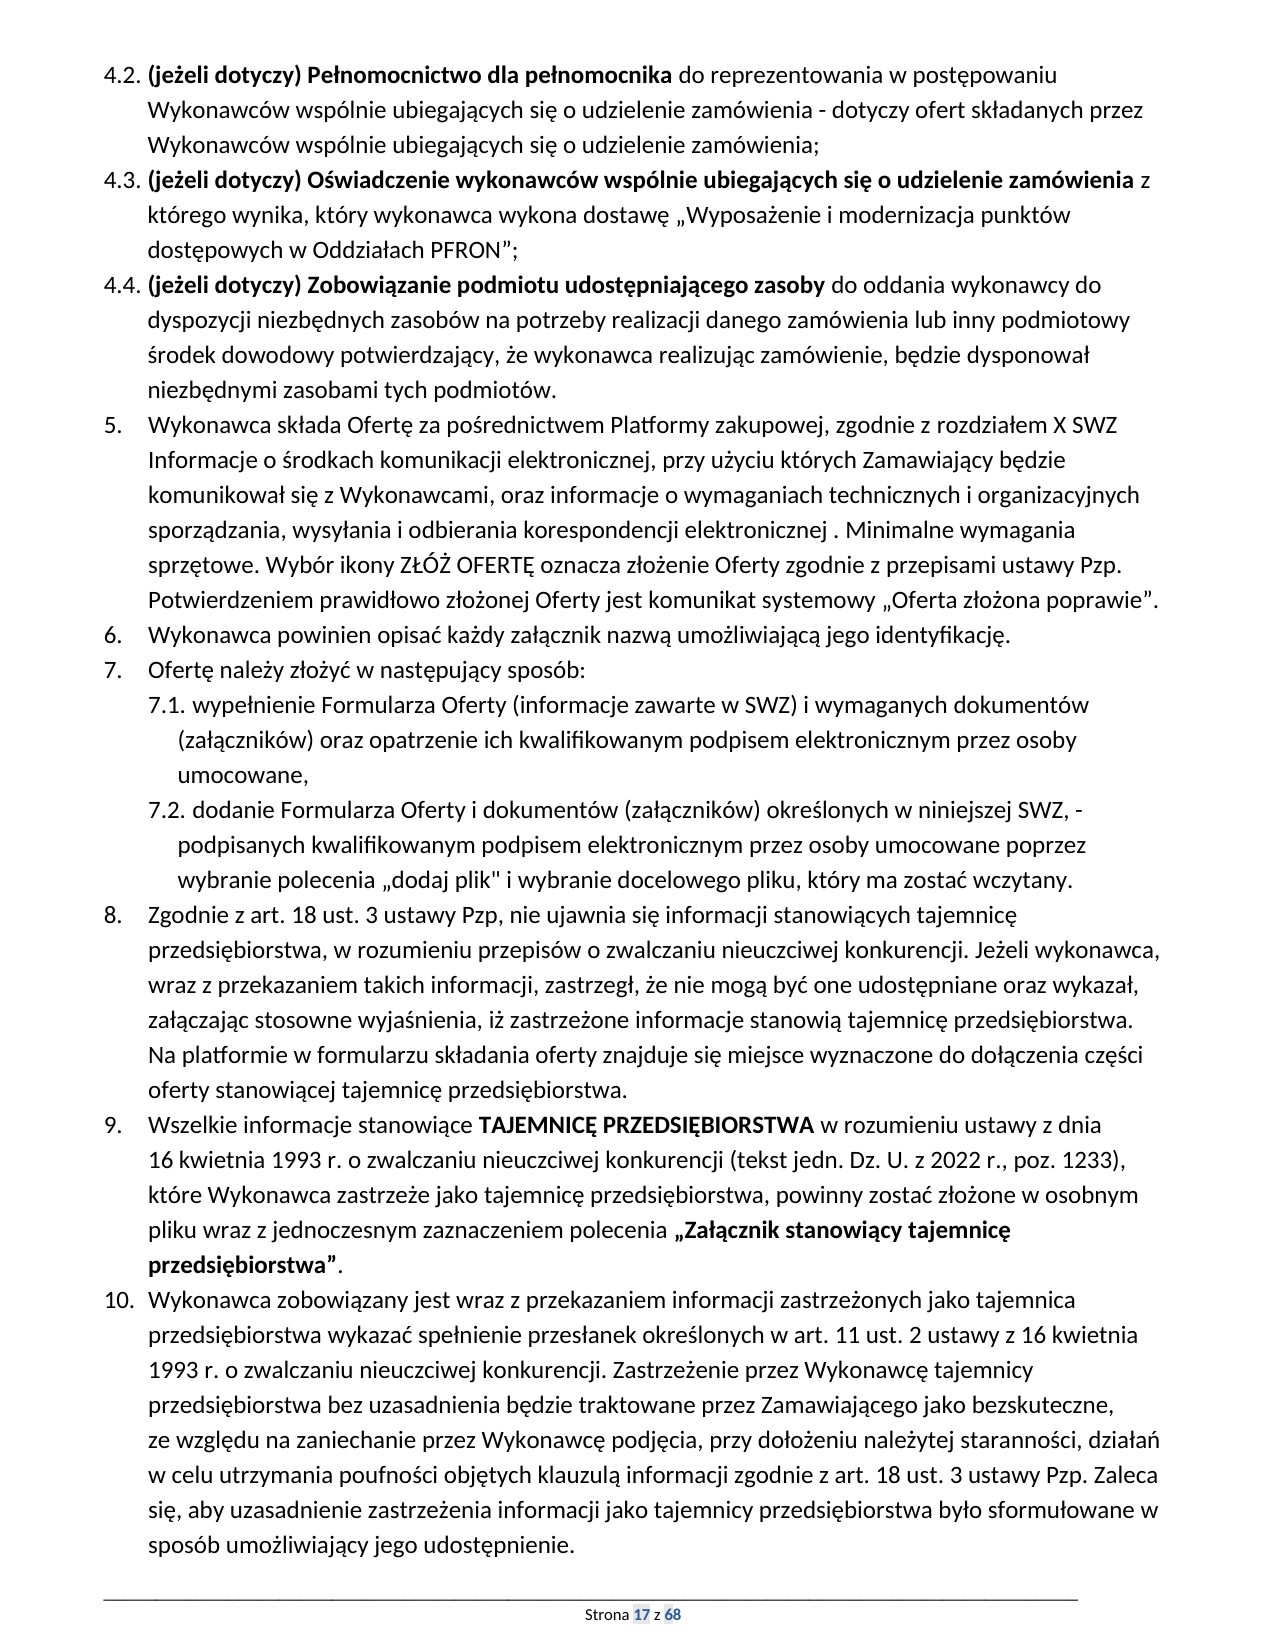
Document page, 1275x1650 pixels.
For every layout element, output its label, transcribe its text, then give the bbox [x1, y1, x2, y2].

list wypełnienie Formularza Oferty (informacje zawarte w SWZ) i wymaganych dokumentów (załączników) oraz opatrzenie ich kwalifikowanym podpisem elektronicznym przez osoby umocowane, [148, 689, 1162, 790]
list Wykonawca zobowiązany jest wraz z przekazaniem informacji zastrzeżonych jako tajemnica przedsiębiorstwa wykazać spełnienie przesłanek określonych w art. 11 ust. 2 ustawy z 16 kwietnia 1993 r. o zwalczaniu nieuczciwej konkurencji. Zastrzeżenie przez Wykonawcę tajemnicy przedsiębiorstwa bez uzasadnienia będzie traktowane przez Zamawiającego jako bezskuteczne, ze względu na zaniechanie przez Wykonawcę podjęcia, przy dołożeniu należytej staranności, działań w celu utrzymania poufności objętych klauzulą informacji zgodnie z art. 18 ust. 3 ustawy Pzp. Zaleca się, aby uzasadnienie zastrzeżenia informacji jako tajemnicy przedsiębiorstwa było sformułowane w sposób umożliwiający jego udostępnienie. [103, 1284, 1162, 1560]
list (jeżeli dotyczy) Pełnomocnictwo dla pełnomocnika do reprezentowania w postępowaniu Wykonawców wspólnie ubiegających się o udzielenie zamówienia - dotyczy ofert składanych przez Wykonawców wspólnie ubiegających się o udzielenie zamówienia; [103, 59, 1162, 160]
list (jeżeli dotyczy) Zobowiązanie podmiotu udostępniającego zasoby do oddania wykonawcy do dyspozycji niezbędnych zasobów na potrzeby realizacji danego zamówienia lub inny podmiotowy środek dowodowy potwierdzający, że wykonawca realizując zamówienie, będzie dysponował niezbędnymi zasobami tych podmiotów. [103, 269, 1162, 405]
list Wykonawca składa Ofertę za pośrednictwem Platformy zakupowej, zgodnie z rozdziałem X SWZ Informacje o środkach komunikacji elektronicznej, przy użyciu których Zamawiający będzie komunikował się z Wykonawcami, oraz informacje o wymaganiach technicznych i organizacyjnych sporządzania, wysyłania i odbierania korespondencji elektronicznej . Minimalne wymagania sprzętowe. Wybór ikony ZŁÓŻ OFERTĘ oznacza złożenie Oferty zgodnie z przepisami ustawy Pzp. Potwierdzeniem prawidłowo złożonej Oferty jest komunikat systemowy „Oferta złożona poprawie”. [103, 409, 1162, 615]
list Wszelkie informacje stanowiące TAJEMNICĘ PRZEDSIĘBIORSTWA w rozumieniu ustawy z dnia 16 kwietnia 1993 r. o zwalczaniu nieuczciwej konkurencji (tekst jedn. Dz. U. z 2022 r., poz. 1233), które Wykonawca zastrzeże jako tajemnicę przedsiębiorstwa, powinny zostać złożone w osobnym pliku wraz z jednoczesnym zaznaczeniem polecenia „Załącznik stanowiący tajemnicę przedsiębiorstwa”. [103, 1109, 1162, 1280]
list dodanie Formularza Oferty i dokumentów (załączników) określonych w niniejszej SWZ, - podpisanych kwalifikowanym podpisem elektronicznym przez osoby umocowane poprzez wybranie polecenia „dodaj plik" i wybranie docelowego pliku, który ma zostać wczytany. [148, 794, 1162, 895]
list Zgodnie z art. 18 ust. 3 ustawy Pzp, nie ujawnia się informacji stanowiących tajemnicę przedsiębiorstwa, w rozumieniu przepisów o zwalczaniu nieuczciwej konkurencji. Jeżeli wykonawca, wraz z przekazaniem takich informacji, zastrzegł, że nie mogą być one udostępniane oraz wykazał, załączając stosowne wyjaśnienia, iż zastrzeżone informacje stanowią tajemnicę przedsiębiorstwa. Na platformie w formularzu składania oferty znajduje się miejsce wyznaczone do dołączenia części oferty stanowiącej tajemnicę przedsiębiorstwa. [103, 899, 1162, 1105]
list Wykonawca powinien opisać każdy załącznik nazwą umożliwiającą jego identyfikację. [103, 619, 1162, 650]
list Ofertę należy złożyć w następujący sposób: [103, 654, 1162, 685]
list (jeżeli dotyczy) Oświadczenie wykonawców wspólnie ubiegających się o udzielenie zamówienia z którego wynika, który wykonawca wykona dostawę „Wyposażenie i modernizacja punktów dostępowych w Oddziałach PFRON”; [103, 164, 1162, 265]
